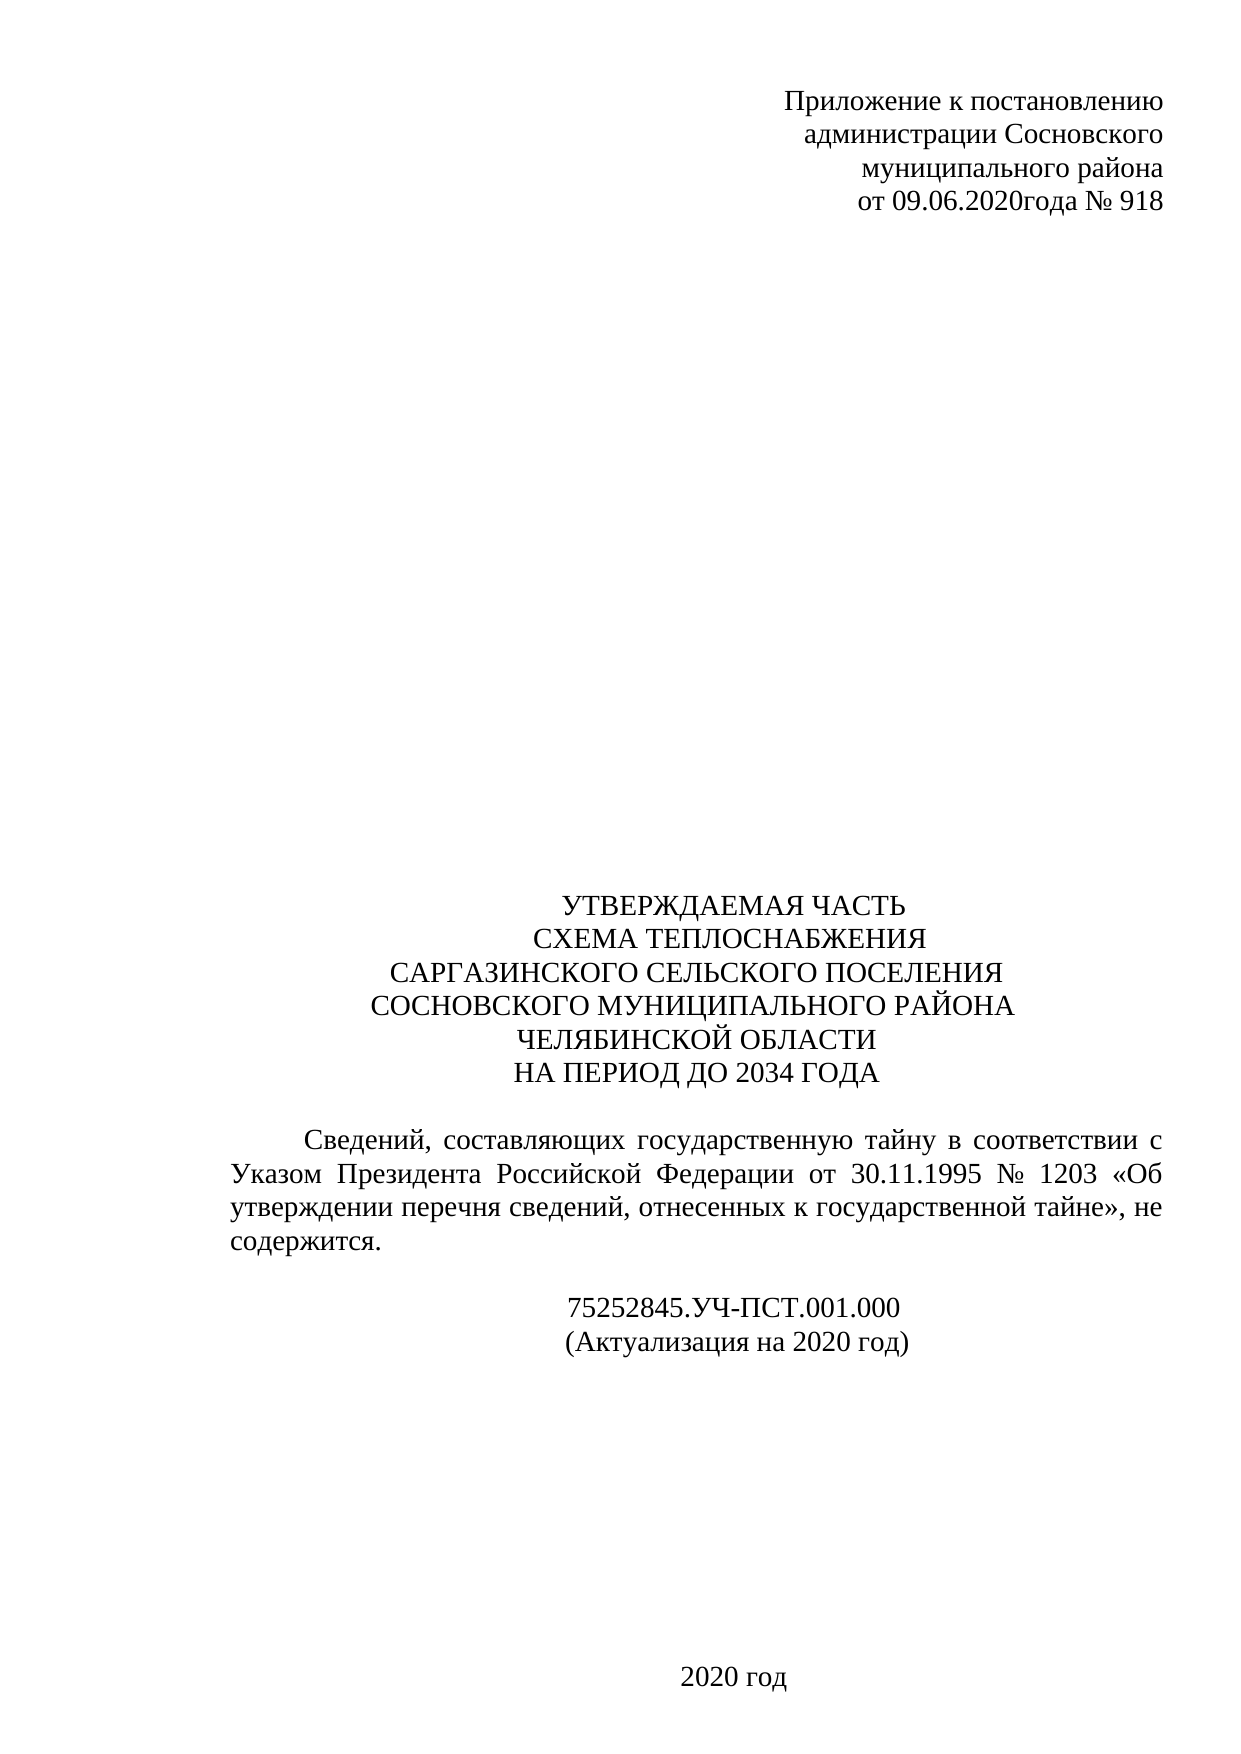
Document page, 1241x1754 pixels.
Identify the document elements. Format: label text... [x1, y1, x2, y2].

text 75252845.УЧ-ПСТ.001.000 [230, 1290, 1163, 1324]
text (Актуализация на 2020 год) [230, 1324, 1163, 1357]
text Сведений, составляющих государственную тайну в соответствии с Указом Президента Российской Федерации от 30.11.1995 № 1203 «Об утверждении перечня сведений, отнесенных к государственной тайне», не содержится. [230, 1122, 1163, 1257]
text от 09.06.2020года № 918 [230, 183, 1163, 217]
text администрации Сосновского [230, 116, 1163, 150]
text СХЕМА ТЕПЛОСНАБЖЕНИЯ САРГАЗИНСКОГО СЕЛЬСКОГО ПОСЕЛЕНИЯ СОСНОВСКОГО МУНИЦИПАЛЬНОГО РАЙОНА ЧЕЛЯБИНСКОЙ ОБЛАСТИ НА ПЕРИОД ДО 2034 ГОДА [230, 921, 1163, 1089]
text Приложение к постановлению [230, 83, 1163, 116]
text УТВЕРЖДАЕМАЯ ЧАСТЬ [230, 888, 1163, 921]
text 2020 год [230, 1659, 1163, 1693]
text муниципального района [230, 150, 1163, 183]
